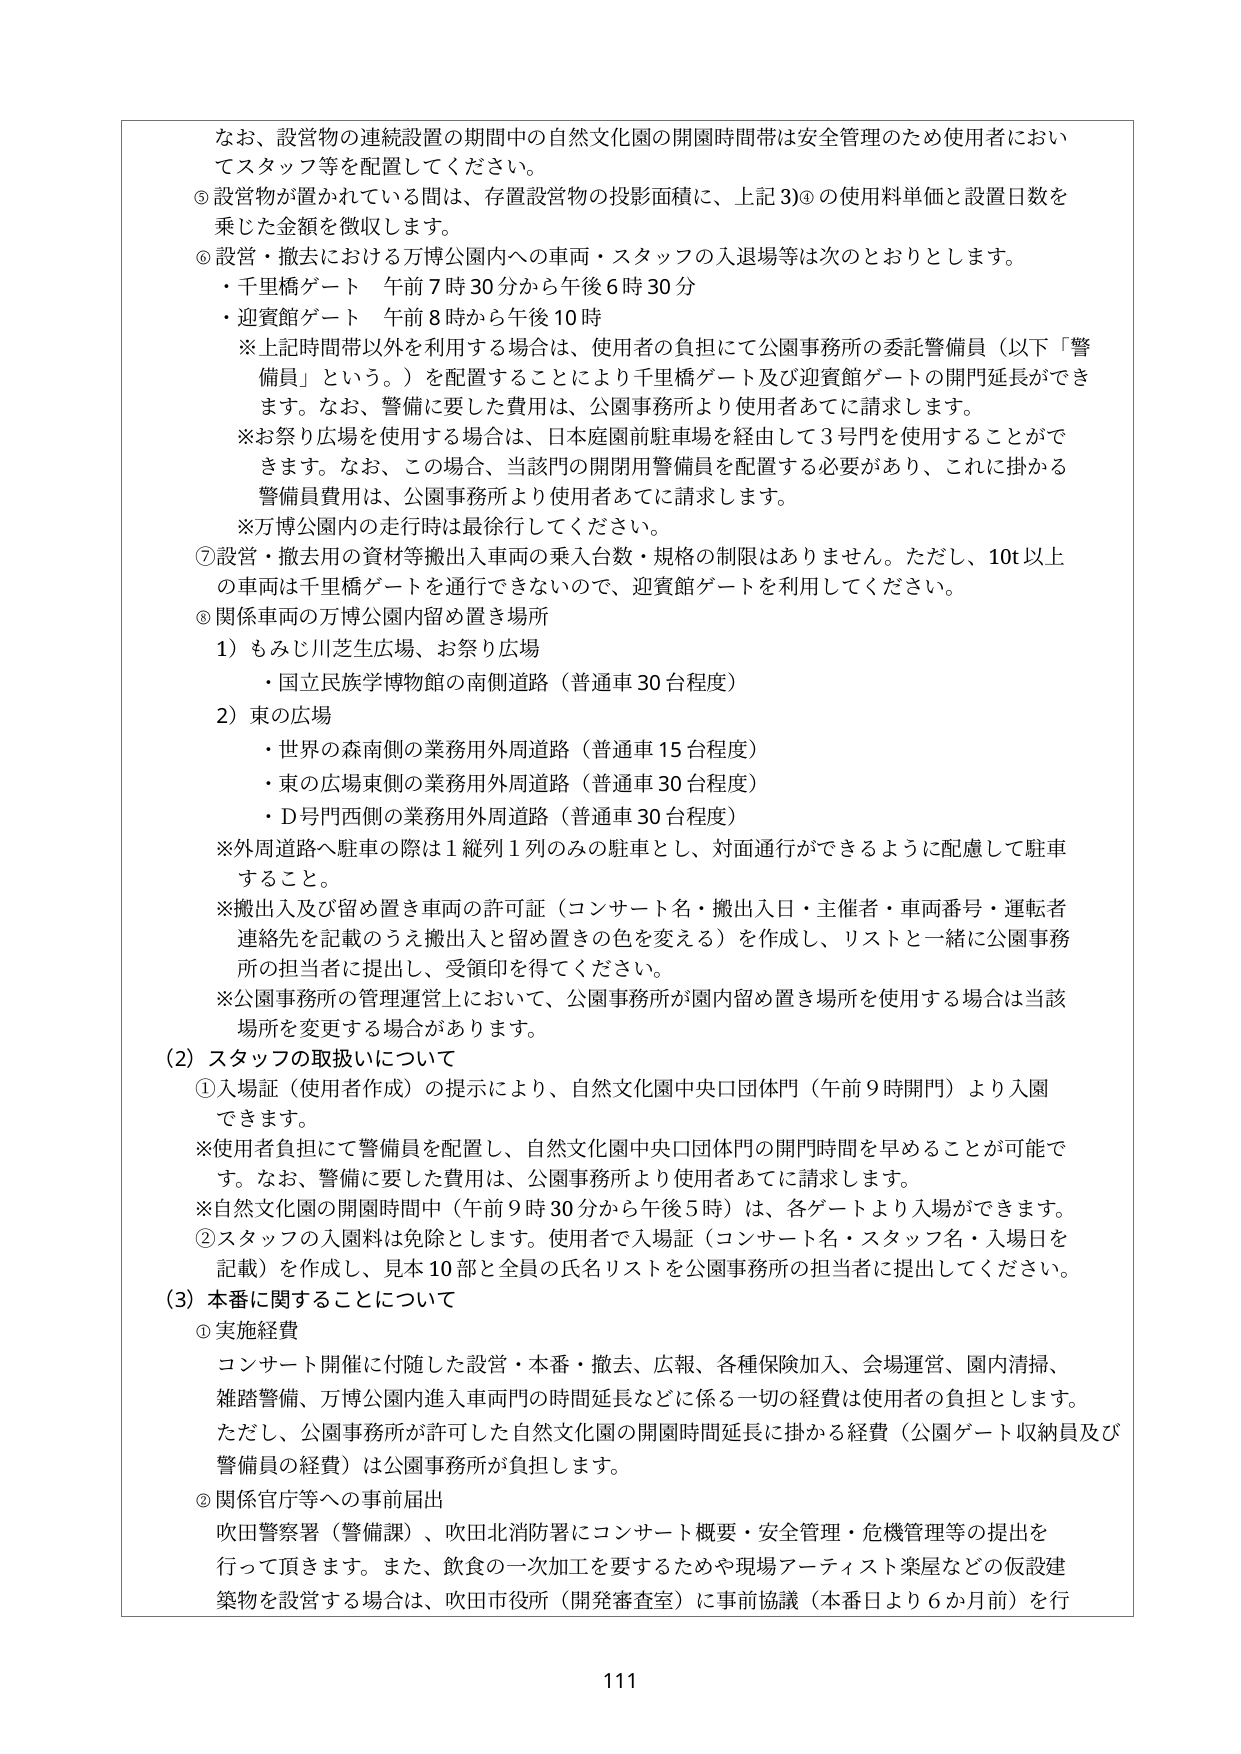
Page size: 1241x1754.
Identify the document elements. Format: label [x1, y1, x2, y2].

table_header [122, 121, 1133, 1616]
